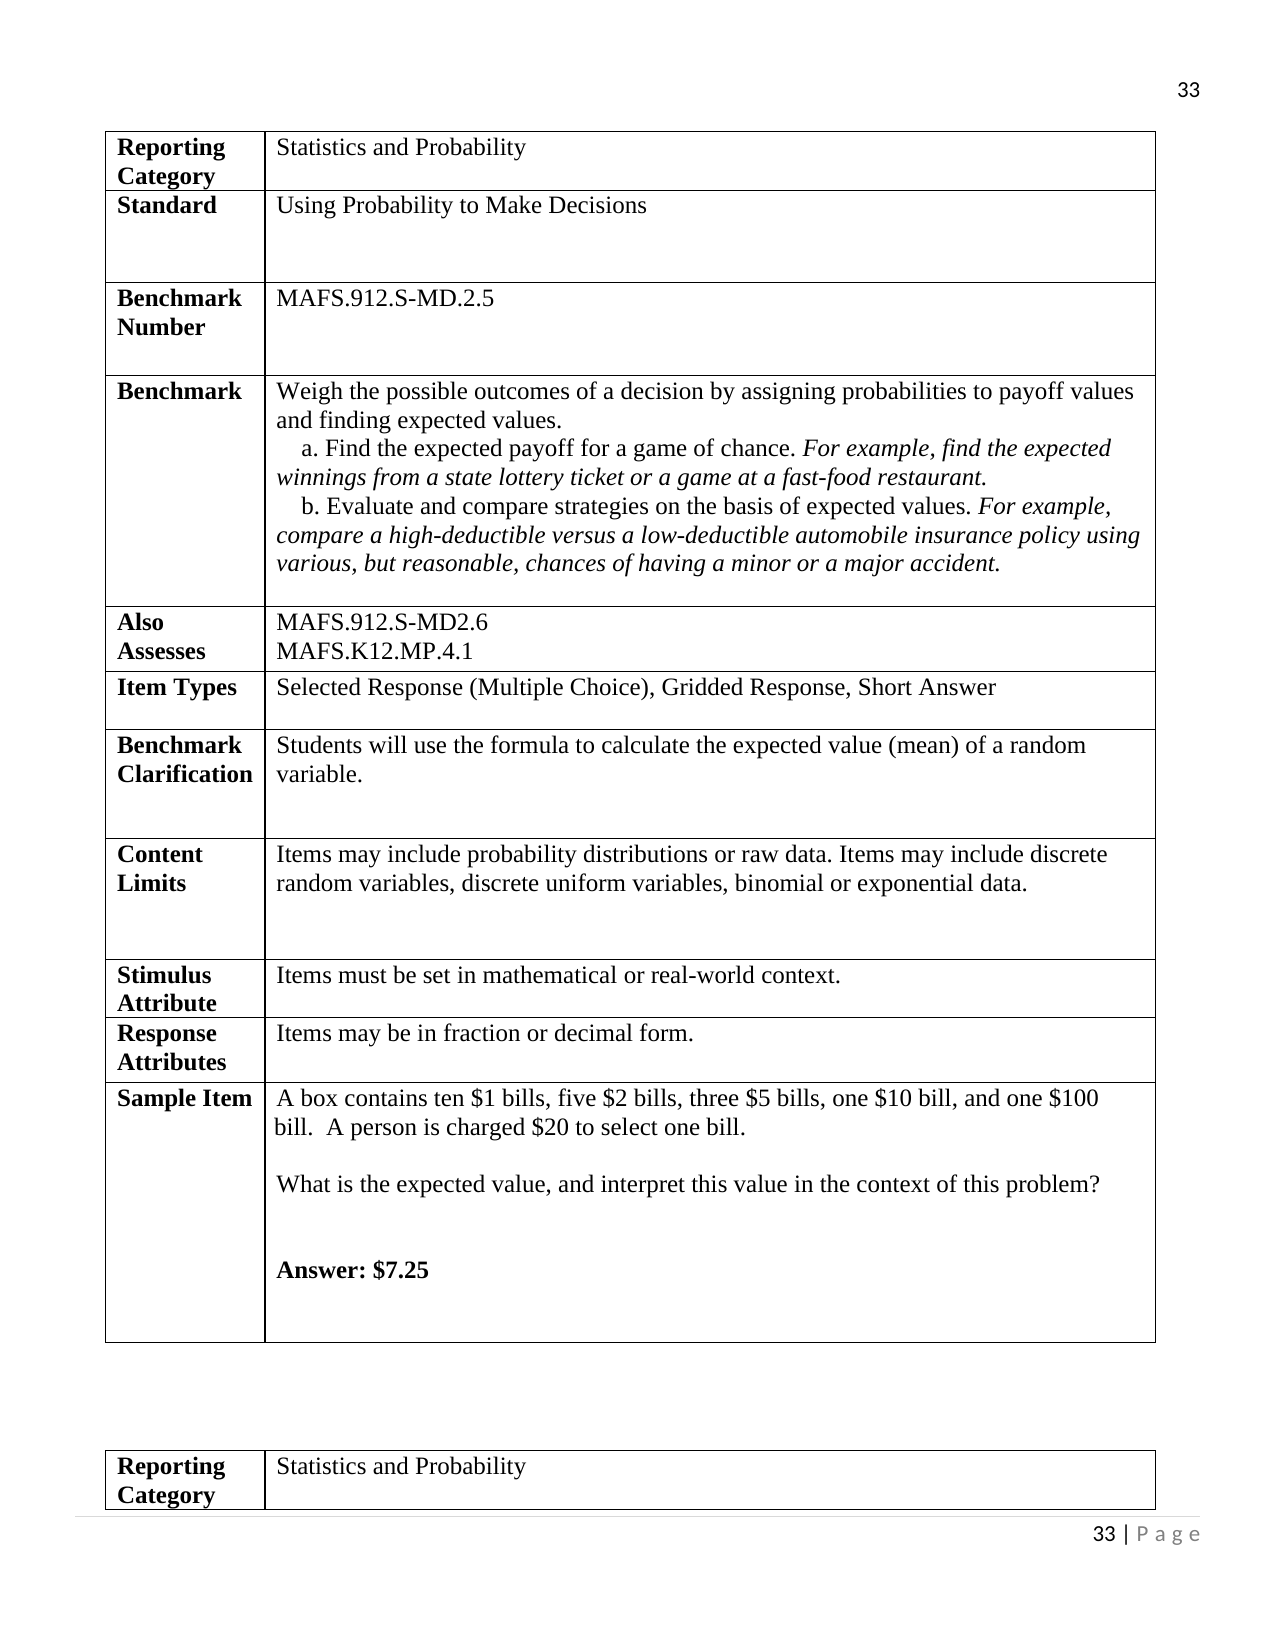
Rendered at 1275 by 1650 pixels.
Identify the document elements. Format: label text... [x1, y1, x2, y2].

table_cell Items may include probability distributions or raw data. Items may include discrete random variables, discrete uniform variables, binomial or exponential data. [266, 839, 1155, 959]
table_header Statistics and Probability [266, 132, 1155, 189]
table_cell Response Attributes [106, 1018, 264, 1082]
table_cell Also Assesses [106, 607, 264, 671]
table_cell Standard [106, 191, 264, 282]
table_cell MAFS.912.S-MD2.6 MAFS.K12.MP.4.1 [266, 607, 1155, 671]
table_cell Sample Item [106, 1083, 264, 1342]
table_cell Content Limits [106, 839, 264, 959]
table_cell Benchmark [106, 376, 264, 606]
table_cell Item Types [106, 672, 264, 729]
table_cell MAFS.912.S-MD.2.5 [266, 283, 1155, 375]
table_cell Items must be set in mathematical or real-world context. [266, 960, 1155, 1017]
table_cell Items may be in fraction or decimal form. [266, 1018, 1155, 1082]
table_cell Stimulus Attribute [106, 960, 264, 1017]
table_header Reporting Category [106, 1451, 264, 1509]
table_cell Students will use the formula to calculate the expected value (mean) of a random variable. [266, 730, 1155, 838]
table_header Reporting Category [106, 132, 264, 189]
table_header Statistics and Probability [266, 1451, 1155, 1509]
table_cell A box contains ten $1 bills, five $2 bills, three $5 bills, one $10 bill, and one $100 bill. A person is charged $20 to select one bill. What is the expected value, and interpret this value in the context of this problem? Answer: $7.25 [266, 1083, 1155, 1342]
table_cell Using Probability to Make Decisions [266, 191, 1155, 282]
table_cell Selected Response (Multiple Choice), Gridded Response, Short Answer [266, 672, 1155, 729]
table_cell Benchmark Clarification [106, 730, 264, 838]
table_cell Benchmark Number [106, 283, 264, 375]
table_cell Weigh the possible outcomes of a decision by assigning probabilities to payoff values and finding expected values. a. Find the expected payoff for a game of chance. For example, find the expected winnings from a state lottery ticket or a game at a fast-food restaurant. b. Evaluate and compare strategies on the basis of expected values. For example, compare a high-deductible versus a low-deductible automobile insurance policy using various, but reasonable, chances of having a minor or a major accident. [266, 376, 1155, 606]
